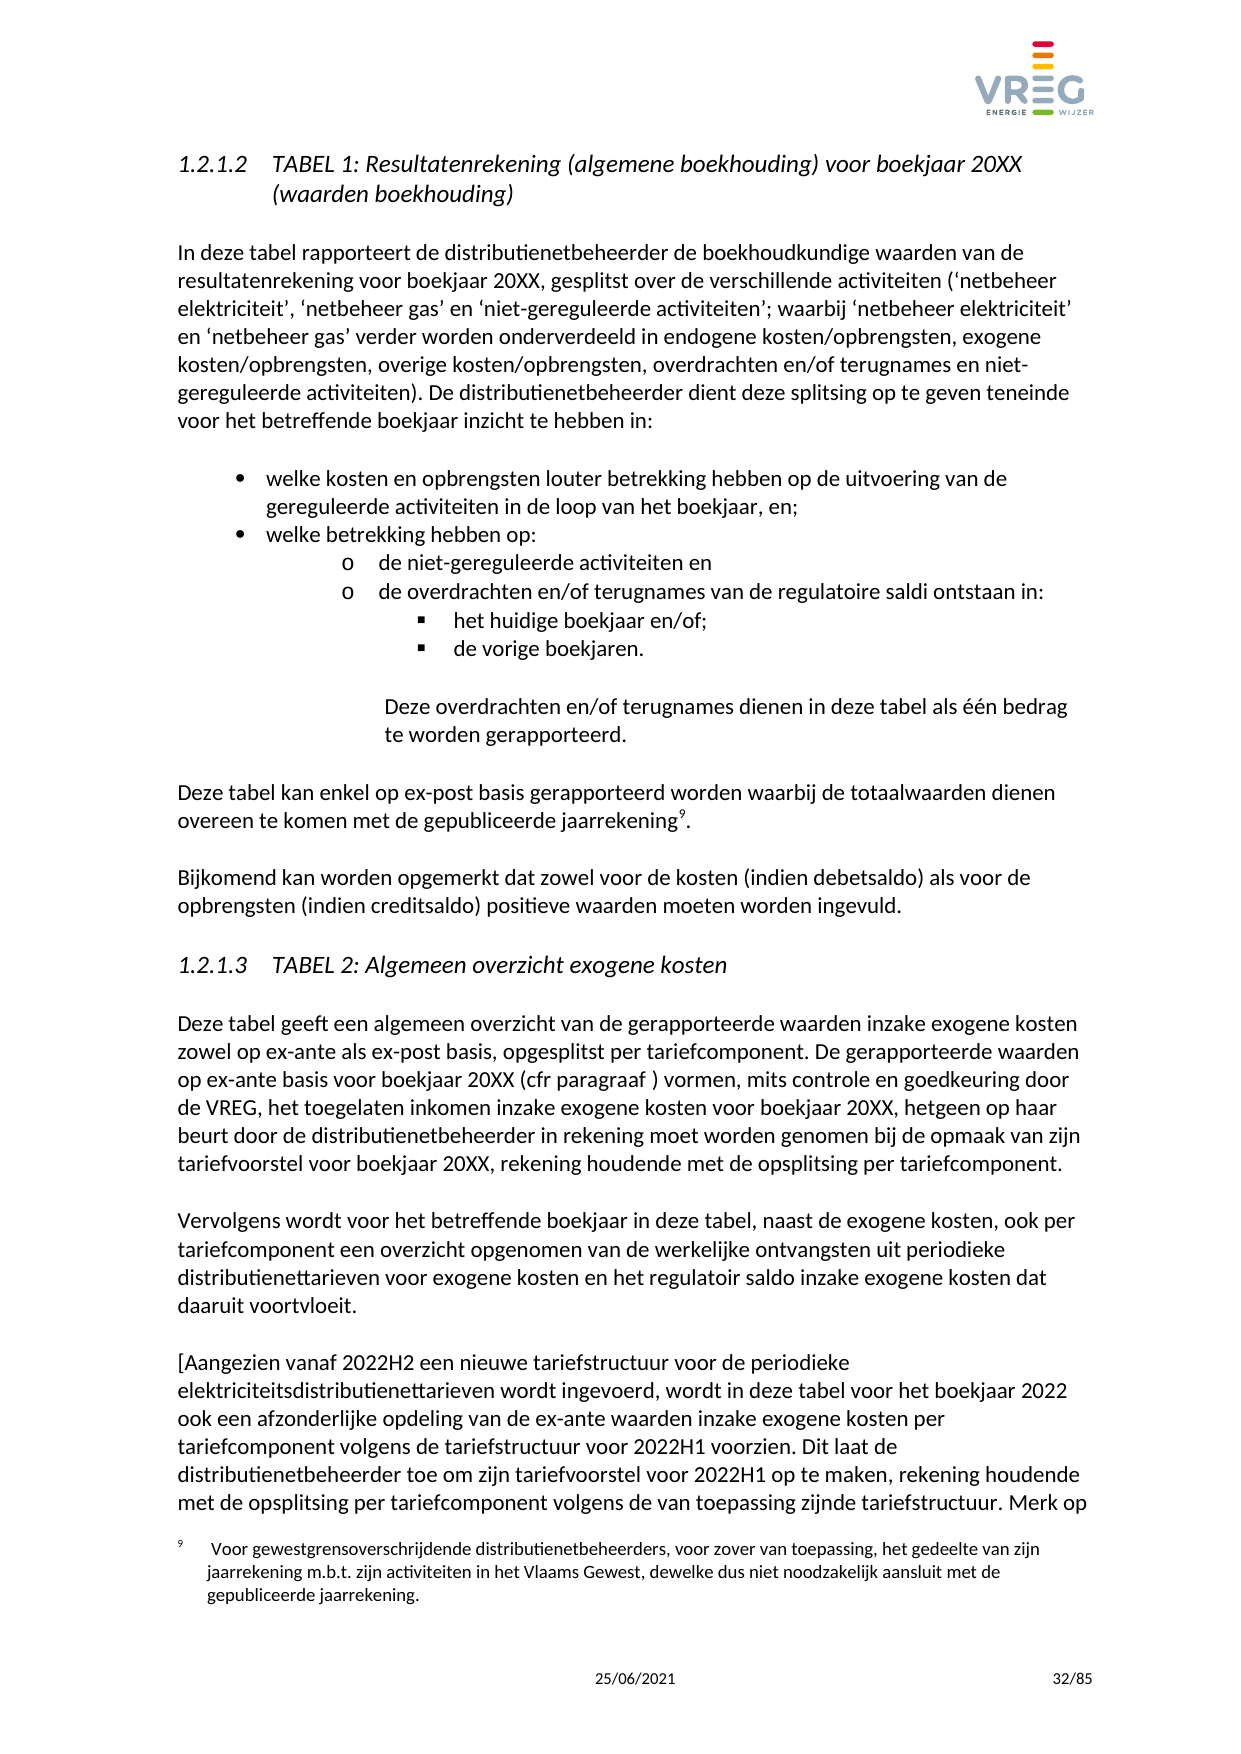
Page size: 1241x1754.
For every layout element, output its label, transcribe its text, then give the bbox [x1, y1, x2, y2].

text Deze overdrachten en/of terugnames dienen in deze tabel als één bedrag te worden gerapporteerd. [384, 692, 1092, 748]
text Deze tabel kan enkel op ex-post basis gerapporteerd worden waarbij de totaalwaarden dienen overeen te komen met de gepubliceerde jaarrekening. [177, 778, 1092, 834]
text Bijkomend kan worden opgemerkt dat zowel voor de kosten (indien debetsaldo) als voor de opbrengsten (indien creditsaldo) positieve waarden moeten worden ingevuld. [177, 863, 1092, 919]
subtitle TABEL 2: Algemeen overzicht exogene kosten [177, 949, 1092, 979]
subtitle TABEL 1: Resultatenrekening (algemene boekhouding) voor boekjaar 20XX (waarden boekhouding) [177, 148, 1092, 209]
text Vervolgens wordt voor het betreffende boekjaar in deze tabel, naast de exogene kosten, ook per tariefcomponent een overzicht opgenomen van de werkelijke ontvangsten uit periodieke distributienettarieven voor exogene kosten en het regulatoir saldo inzake exogene kosten dat daaruit voortvloeit. [177, 1207, 1092, 1319]
list het huidige boekjaar en/of; [416, 606, 1092, 634]
list welke betrekking hebben op: [236, 520, 1092, 548]
list welke kosten en opbrengsten louter betrekking hebben op de uitvoering van de gereguleerde activiteiten in de loop van het boekjaar, en; [236, 464, 1092, 520]
list de niet-gereguleerde activiteiten en [341, 548, 1092, 577]
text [177, 1348, 1092, 1516]
text In deze tabel rapporteert de distributienetbeheerder de boekhoudkundige waarden van de resultatenrekening voor boekjaar 20XX, gesplitst over de verschillende activiteiten (‘netbeheer elektriciteit’, ‘netbeheer gas’ en ‘niet-gereguleerde activiteiten’; waarbij ‘netbeheer elektriciteit’ en ‘netbeheer gas’ verder worden onderverdeeld in endogene kosten/opbrengsten, exogene kosten/opbrengsten, overige kosten/opbrengsten, overdrachten en/of terugnames en niet-gereguleerde activiteiten). De distributienetbeheerder dient deze splitsing op te geven teneinde voor het betreffende boekjaar inzicht te hebben in: [177, 238, 1092, 434]
list de overdrachten en/of terugnames van de regulatoire saldi ontstaan in: [341, 577, 1092, 606]
text Deze tabel geeft een algemeen overzicht van de gerapporteerde waarden inzake exogene kosten zowel op ex-ante als ex-post basis, opgesplitst per tariefcomponent. De gerapporteerde waarden op ex-ante basis voor boekjaar 20XX (cfr paragraaf 1.2.1.4) vormen, mits controle en goedkeuring door de VREG, het toegelaten inkomen inzake exogene kosten voor boekjaar 20XX, hetgeen op haar beurt door de distributienetbeheerder in rekening moet worden genomen bij de opmaak van zijn tariefvoorstel voor boekjaar 20XX, rekening houdende met de opsplitsing per tariefcomponent. [177, 1009, 1092, 1177]
list de vorige boekjaren. [416, 634, 1092, 662]
